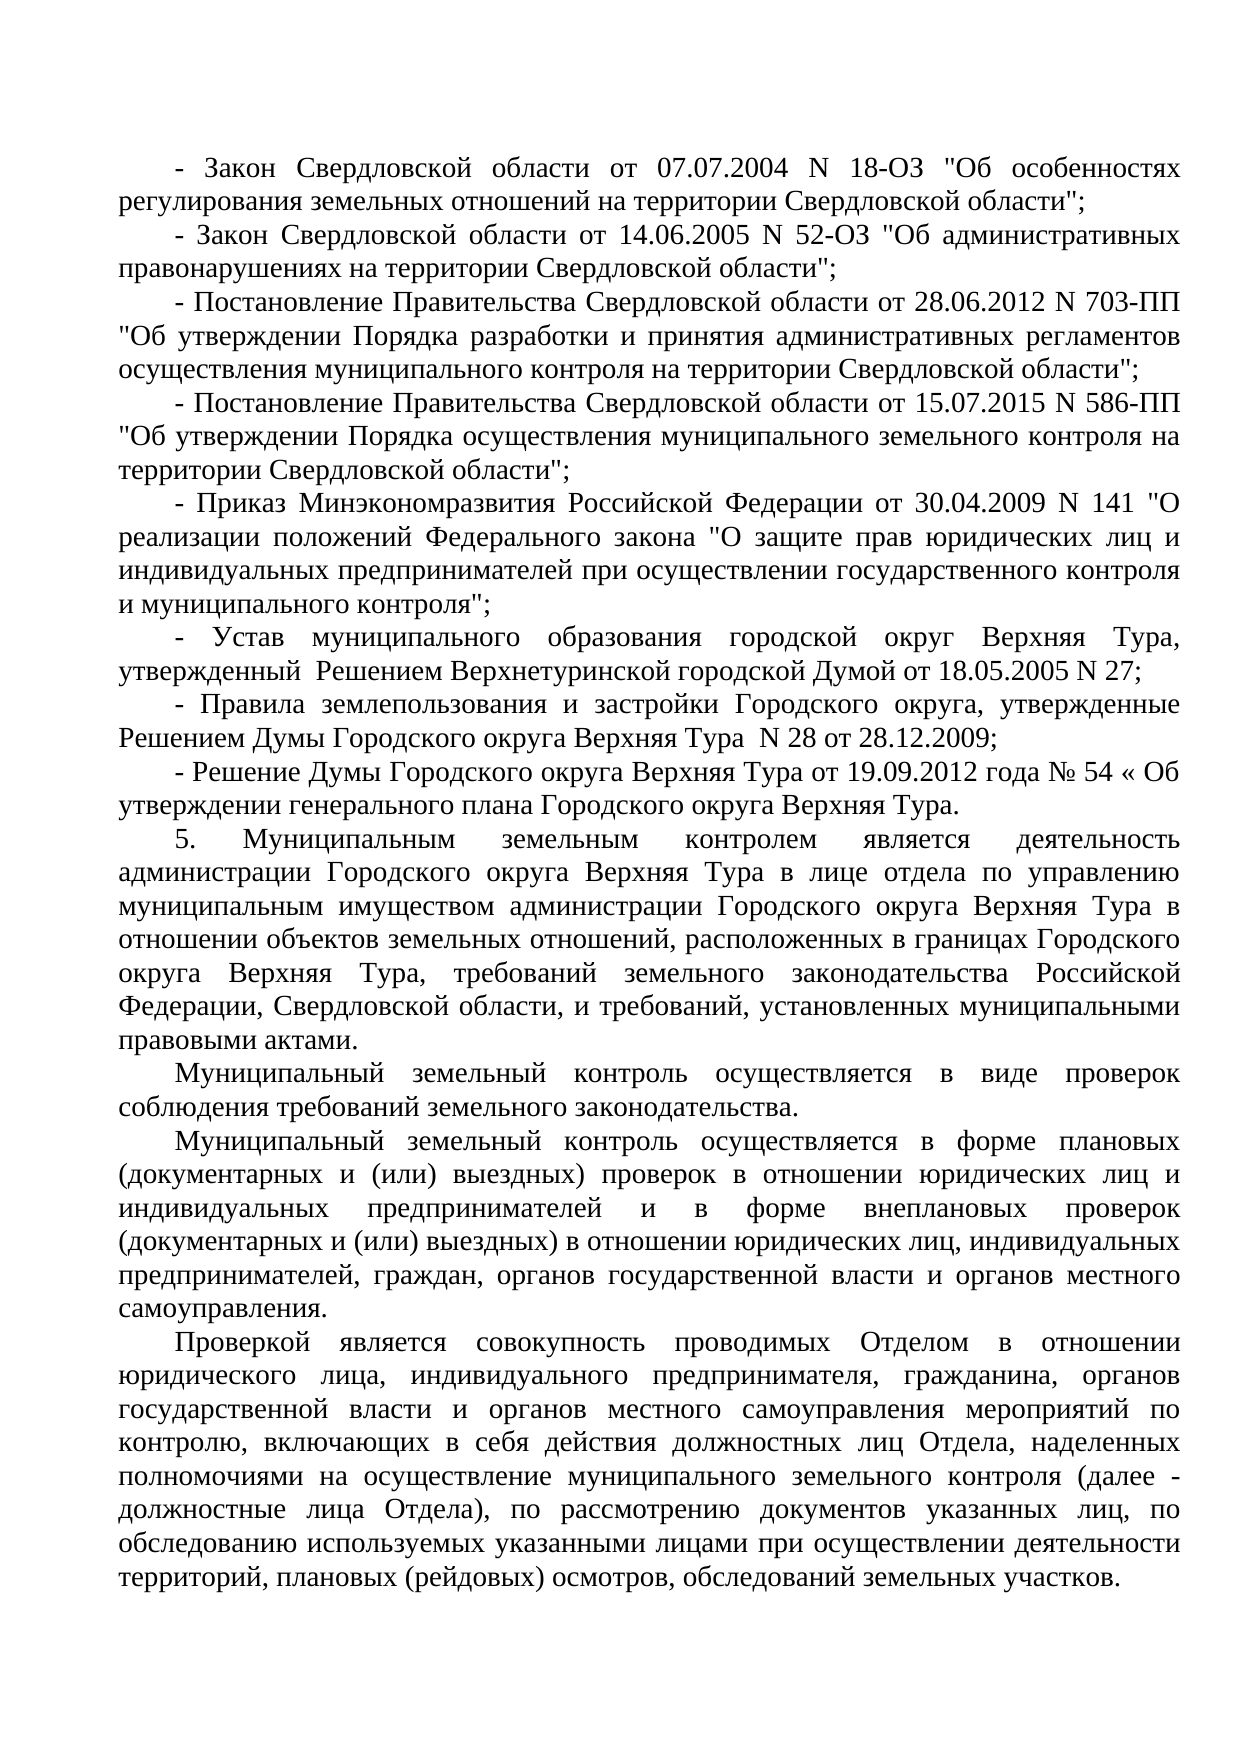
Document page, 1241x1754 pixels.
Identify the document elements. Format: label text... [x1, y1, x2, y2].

text - Правила землепользования и застройки Городского округа, утвержденные Решением Думы Городского округа Верхняя Тура N 28 от 28.12.2009; [118, 687, 1181, 754]
text - Решение Думы Городского округа Верхняя Тура от 19.09.2012 года № 54 « Об утверждении генерального плана Городского округа Верхняя Тура. [118, 754, 1181, 821]
text - Закон Свердловской области от 07.07.2004 N 18-ОЗ "Об особенностях регулирования земельных отношений на территории Свердловской области"; [118, 150, 1181, 217]
text 5. Муниципальным земельным контролем является деятельность администрации Городского округа Верхняя Тура в лице отдела по управлению муниципальным имуществом администрации Городского округа Верхняя Тура в отношении объектов земельных отношений, расположенных в границах Городского округа Верхняя Тура, требований земельного законодательства Российской Федерации, Свердловской области, и требований, установленных муниципальными правовыми актами. [118, 821, 1181, 1056]
text Муниципальный земельный контроль осуществляется в форме плановых (документарных и (или) выездных) проверок в отношении юридических лиц и индивидуальных предпринимателей и в форме внеплановых проверок (документарных и (или) выездных) в отношении юридических лиц, индивидуальных предпринимателей, граждан, органов государственной власти и органов местного самоуправления. [118, 1123, 1181, 1324]
text Проверкой является совокупность проводимых Отделом в отношении юридического лица, индивидуального предпринимателя, гражданина, органов государственной власти и органов местного самоуправления мероприятий по контролю, включающих в себя действия должностных лиц Отдела, наделенных полномочиями на осуществление муниципального земельного контроля (далее - должностные лица Отдела), по рассмотрению документов указанных лиц, по обследованию используемых указанными лицами при осуществлении деятельности территорий, плановых (рейдовых) осмотров, обследований земельных участков. [118, 1324, 1181, 1592]
text - Постановление Правительства Свердловской области от 28.06.2012 N 703-ПП "Об утверждении Порядка разработки и принятия административных регламентов осуществления муниципального контроля на территории Свердловской области"; [118, 284, 1181, 385]
text - Приказ Минэкономразвития Российской Федерации от 30.04.2009 N 141 "О реализации положений Федерального закона "О защите прав юридических лиц и индивидуальных предпринимателей при осуществлении государственного контроля и муниципального контроля"; [118, 485, 1181, 619]
text Муниципальный земельный контроль осуществляется в виде проверок соблюдения требований земельного законодательства. [118, 1056, 1181, 1123]
text - Устав муниципального образования городской округ Верхняя Тура, утвержденный Решением Верхнетуринской городской Думой от 18.05.2005 N 27; [118, 619, 1181, 687]
text - Закон Свердловской области от 14.06.2005 N 52-ОЗ "Об административных правонарушениях на территории Свердловской области"; [118, 217, 1181, 284]
text - Постановление Правительства Свердловской области от 15.07.2015 N 586-ПП "Об утверждении Порядка осуществления муниципального земельного контроля на территории Свердловской области"; [118, 385, 1181, 485]
